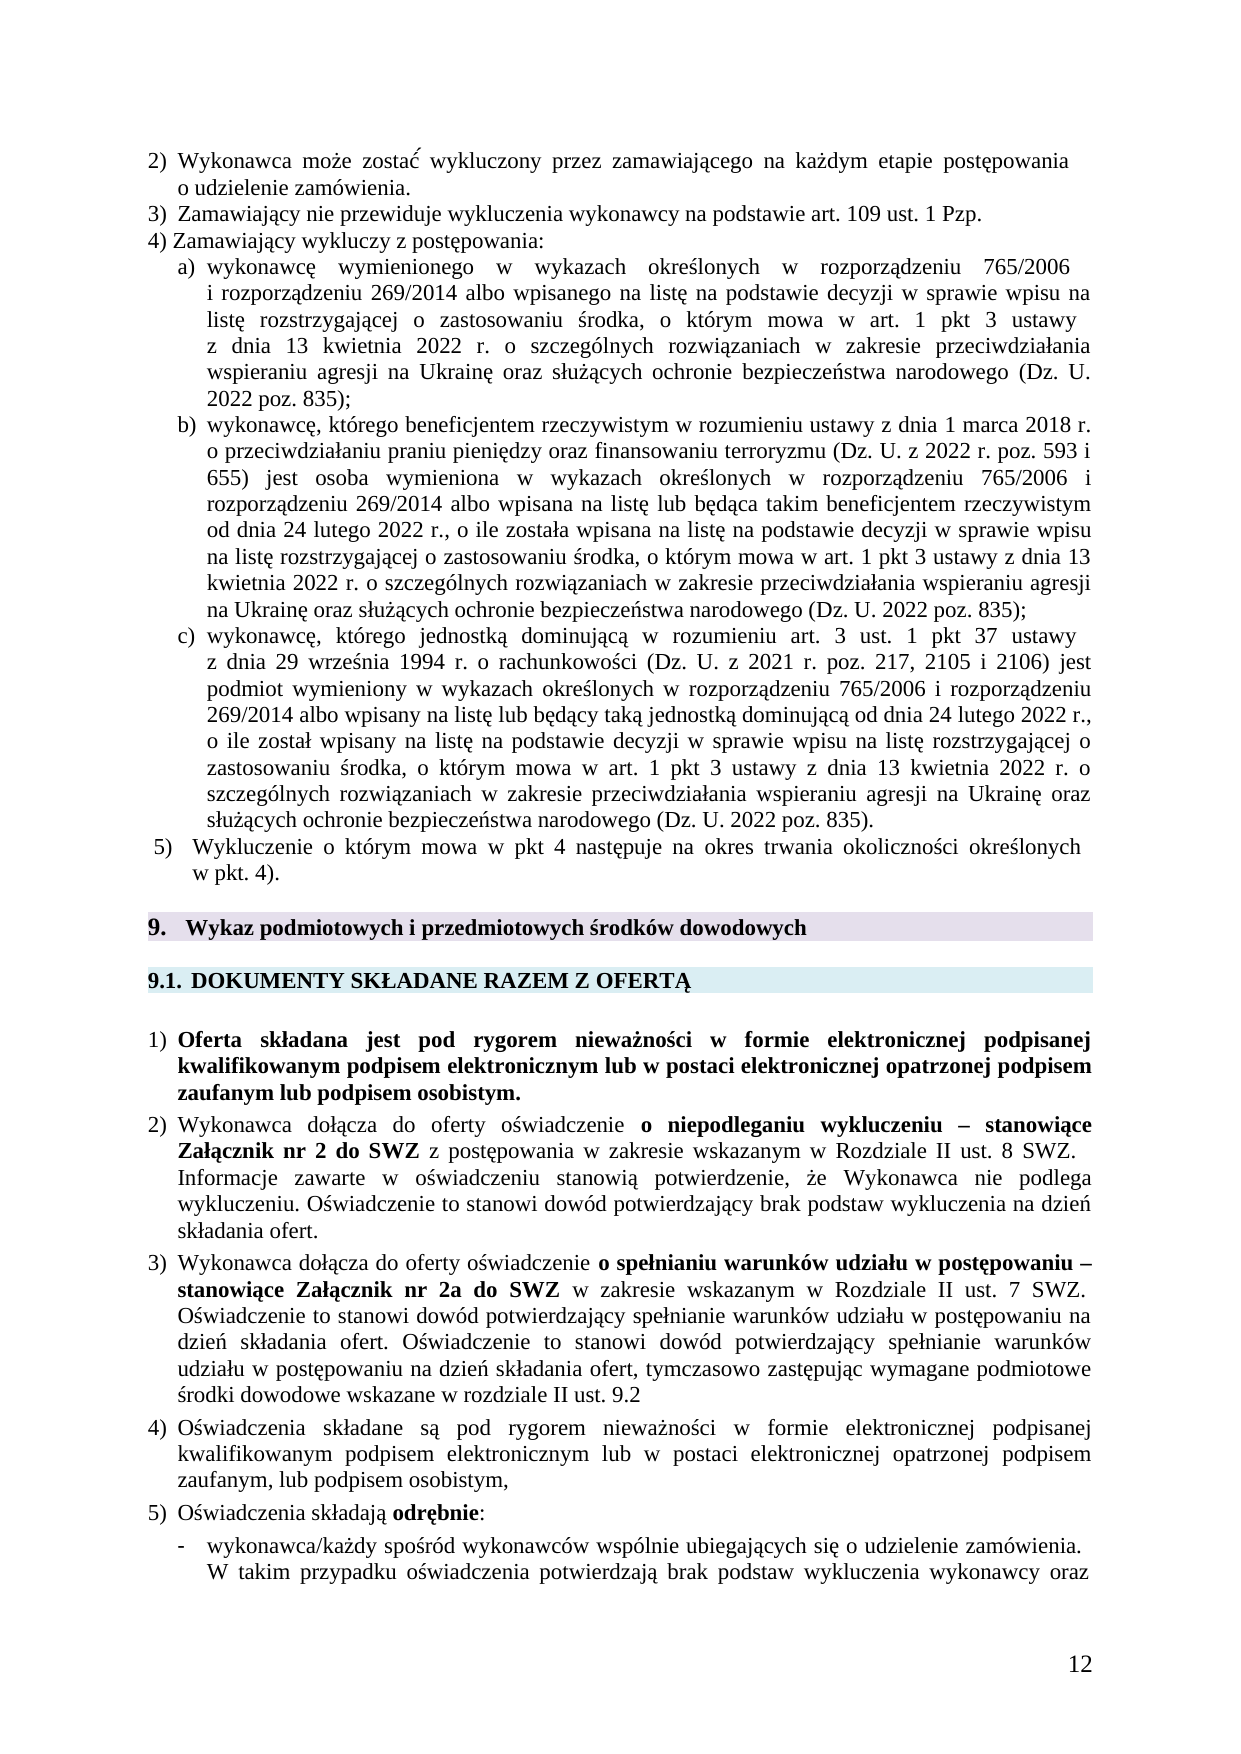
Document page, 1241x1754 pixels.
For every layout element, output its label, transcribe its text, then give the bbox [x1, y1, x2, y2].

text 4) Zamawiający wykluczy z postępowania: [148, 227, 1093, 253]
list Oświadczenia składane są pod rygorem nieważności w formie elektronicznej podpisanej kwalifikowanym podpisem elektronicznym lub w postaci elektronicznej opatrzonej podpisem zaufanym, lub podpisem osobistym, [148, 1414, 1093, 1493]
list Wykonawca dołącza do oferty oświadczenie o niepodleganiu wykluczeniu – stanowiące Załącznik nr 2 do SWZ z postępowania w zakresie wskazanym w Rozdziale II ust. 8 SWZ. Informacje zawarte w oświadczeniu stanowią potwierdzenie, że Wykonawca nie podlega wykluczeniu. Oświadczenie to stanowi dowód potwierdzający brak podstaw wykluczenia na dzień składania ofert. [148, 1111, 1093, 1243]
list wykonawcę, którego beneficjentem rzeczywistym w rozumieniu ustawy z dnia 1 marca 2018 r. o przeciwdziałaniu praniu pieniędzy oraz finansowaniu terroryzmu (Dz. U. z 2022 r. poz. 593 i 655) jest osoba wymieniona w wykazach określonych w rozporządzeniu 765/2006 i rozporządzeniu 269/2014 albo wpisana na listę lub będąca takim beneficjentem rzeczywistym od dnia 24 lutego 2022 r., o ile została wpisana na listę na podstawie decyzji w sprawie wpisu na listę rozstrzygającej o zastosowaniu środka, o którym mowa w art. 1 pkt 3 ustawy z dnia 13 kwietnia 2022 r. o szczególnych rozwiązaniach w zakresie przeciwdziałania wspieraniu agresji na Ukrainę oraz służących ochronie bezpieczeństwa narodowego (Dz. U. 2022 poz. 835); [177, 411, 1093, 622]
list DOKUMENTY SKŁADANE RAZEM Z OFERTĄ [148, 967, 1093, 993]
list Oferta składana jest pod rygorem nieważności w formie elektronicznej podpisanej kwalifikowanym podpisem elektronicznym lub w postaci elektronicznej opatrzonej podpisem zaufanym lub podpisem osobistym. [148, 1026, 1093, 1105]
list Wykonawca dołącza do oferty oświadczenie o spełnianiu warunków udziału w postępowaniu – stanowiące Załącznik nr 2a do SWZ w zakresie wskazanym w Rozdziale II ust. 7 SWZ. Oświadczenie to stanowi dowód potwierdzający spełnianie warunków udziału w postępowaniu na dzień składania ofert. Oświadczenie to stanowi dowód potwierdzający spełnianie warunków udziału w postępowaniu na dzień składania ofert, tymczasowo zastępując wymagane podmiotowe środki dowodowe wskazane w rozdziale II ust. 9.2 [148, 1249, 1093, 1407]
list Oświadczenia składają odrębnie: [148, 1499, 1093, 1525]
list wykonawcę, którego jednostką dominującą w rozumieniu art. 3 ust. 1 pkt 37 ustawy z dnia 29 września 1994 r. o rachunkowości (Dz. U. z 2021 r. poz. 217, 2105 i 2106) jest podmiot wymieniony w wykazach określonych w rozporządzeniu 765/2006 i rozporządzeniu 269/2014 albo wpisany na listę lub będący taką jednostką dominującą od dnia 24 lutego 2022 r., o ile został wpisany na listę na podstawie decyzji w sprawie wpisu na listę rozstrzygającej o zastosowaniu środka, o którym mowa w art. 1 pkt 3 ustawy z dnia 13 kwietnia 2022 r. o szczególnych rozwiązaniach w zakresie przeciwdziałania wspieraniu agresji na Ukrainę oraz służących ochronie bezpieczeństwa narodowego (Dz. U. 2022 poz. 835). [177, 622, 1093, 833]
list wykonawcę wymienionego w wykazach określonych w rozporządzeniu 765/2006 i rozporządzeniu 269/2014 albo wpisanego na listę na podstawie decyzji w sprawie wpisu na listę rozstrzygającej o zastosowaniu środka, o którym mowa w art. 1 pkt 3 ustawy z dnia 13 kwietnia 2022 r. o szczególnych rozwiązaniach w zakresie przeciwdziałania wspieraniu agresji na Ukrainę oraz służących ochronie bezpieczeństwa narodowego (Dz. U. 2022 poz. 835); [177, 253, 1093, 411]
list Wykonawca może zostać́ wykluczony przez zamawiającego na każdym etapie postępowania o udzielenie zamówienia. [148, 148, 1081, 200]
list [177, 1532, 1091, 1584]
list Wykaz podmiotowych i przedmiotowych środków dowodowych [148, 912, 1093, 941]
list Zamawiający nie przewiduje wykluczenia wykonawcy na podstawie art. 109 ust. 1 Pzp. [148, 200, 1087, 227]
text 5) Wykluczenie o którym mowa w pkt 4 następuje na okres trwania okoliczności określonych w pkt. 4). [148, 833, 1093, 886]
